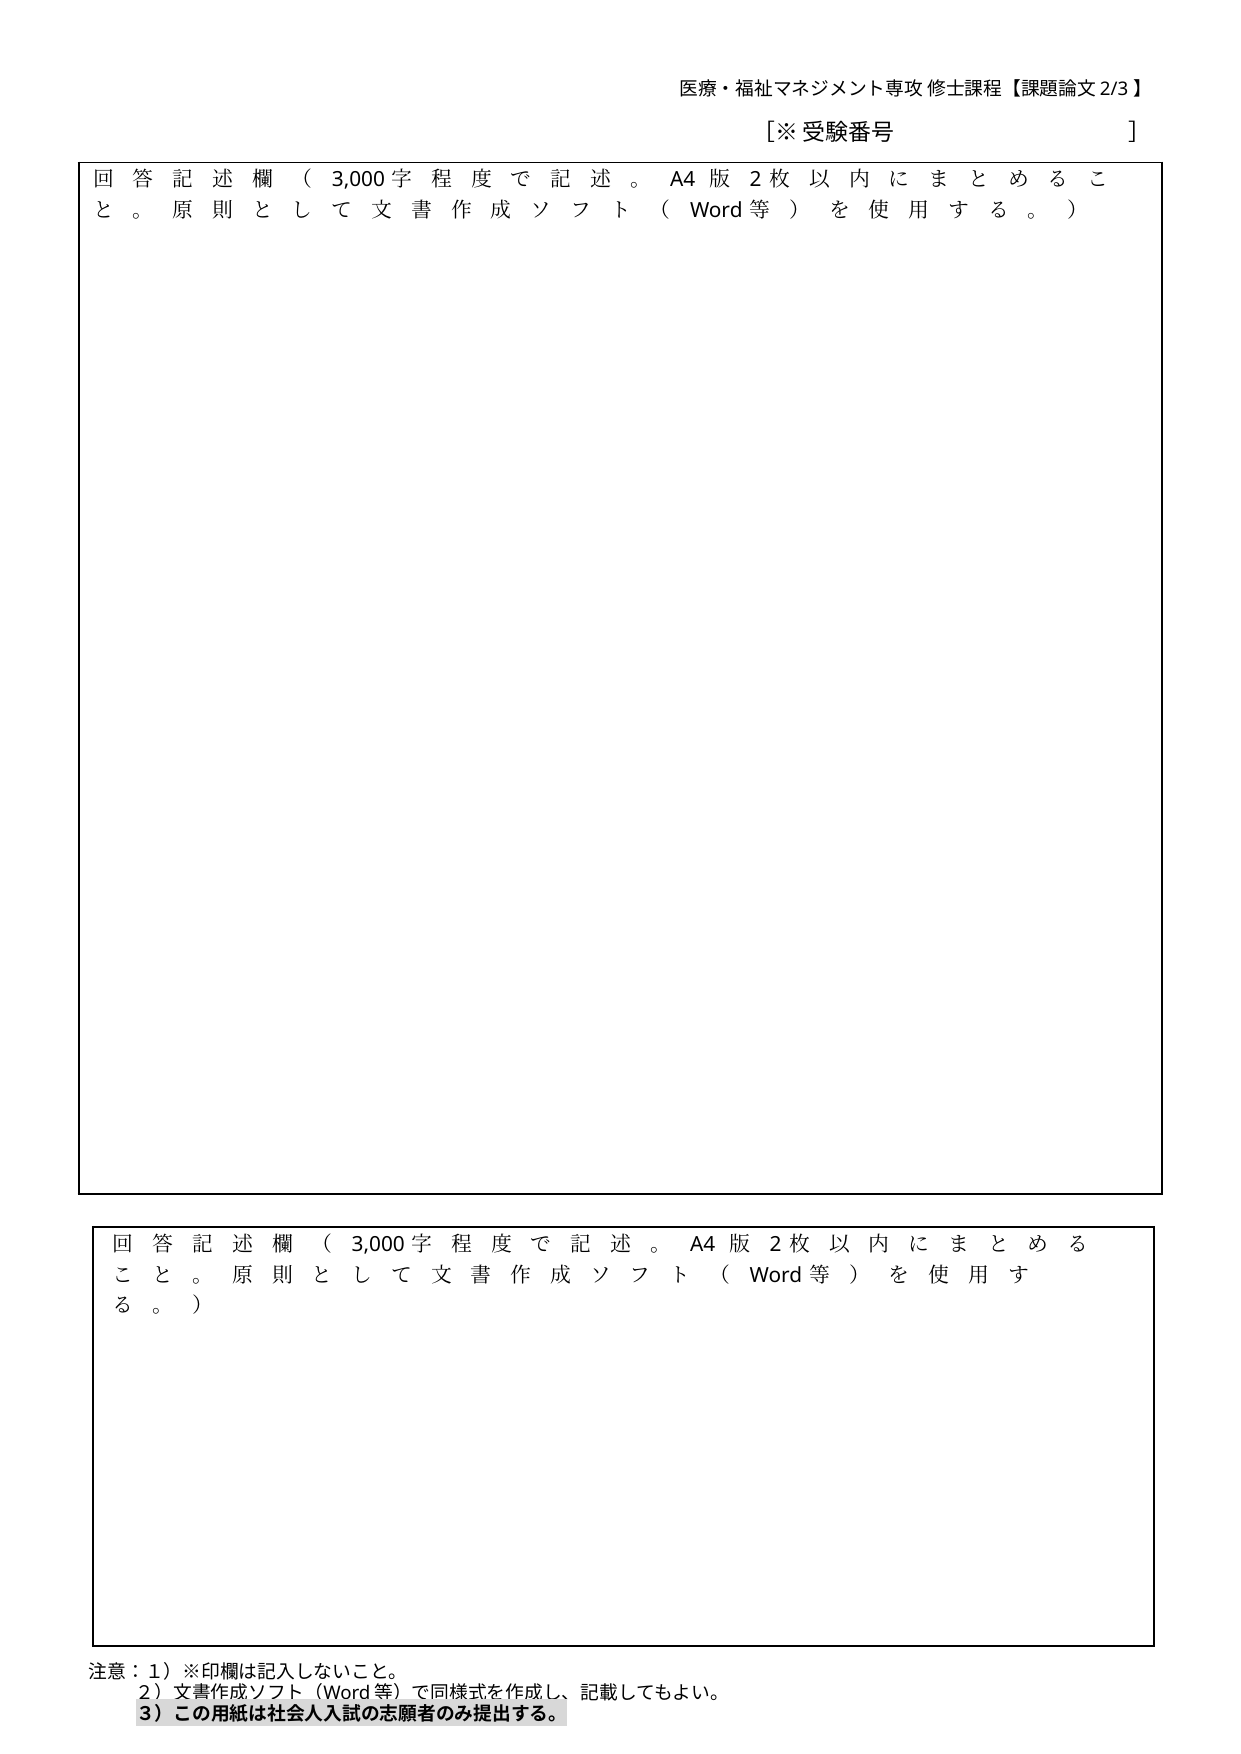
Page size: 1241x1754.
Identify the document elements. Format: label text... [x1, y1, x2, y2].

table_cell 回答記述欄（3,000字程度で記述。A4版2枚以内にまとめること。原則として文書作成ソフト（Word等）を使用する。） [80, 163, 1161, 1193]
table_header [94, 1228, 1153, 1645]
